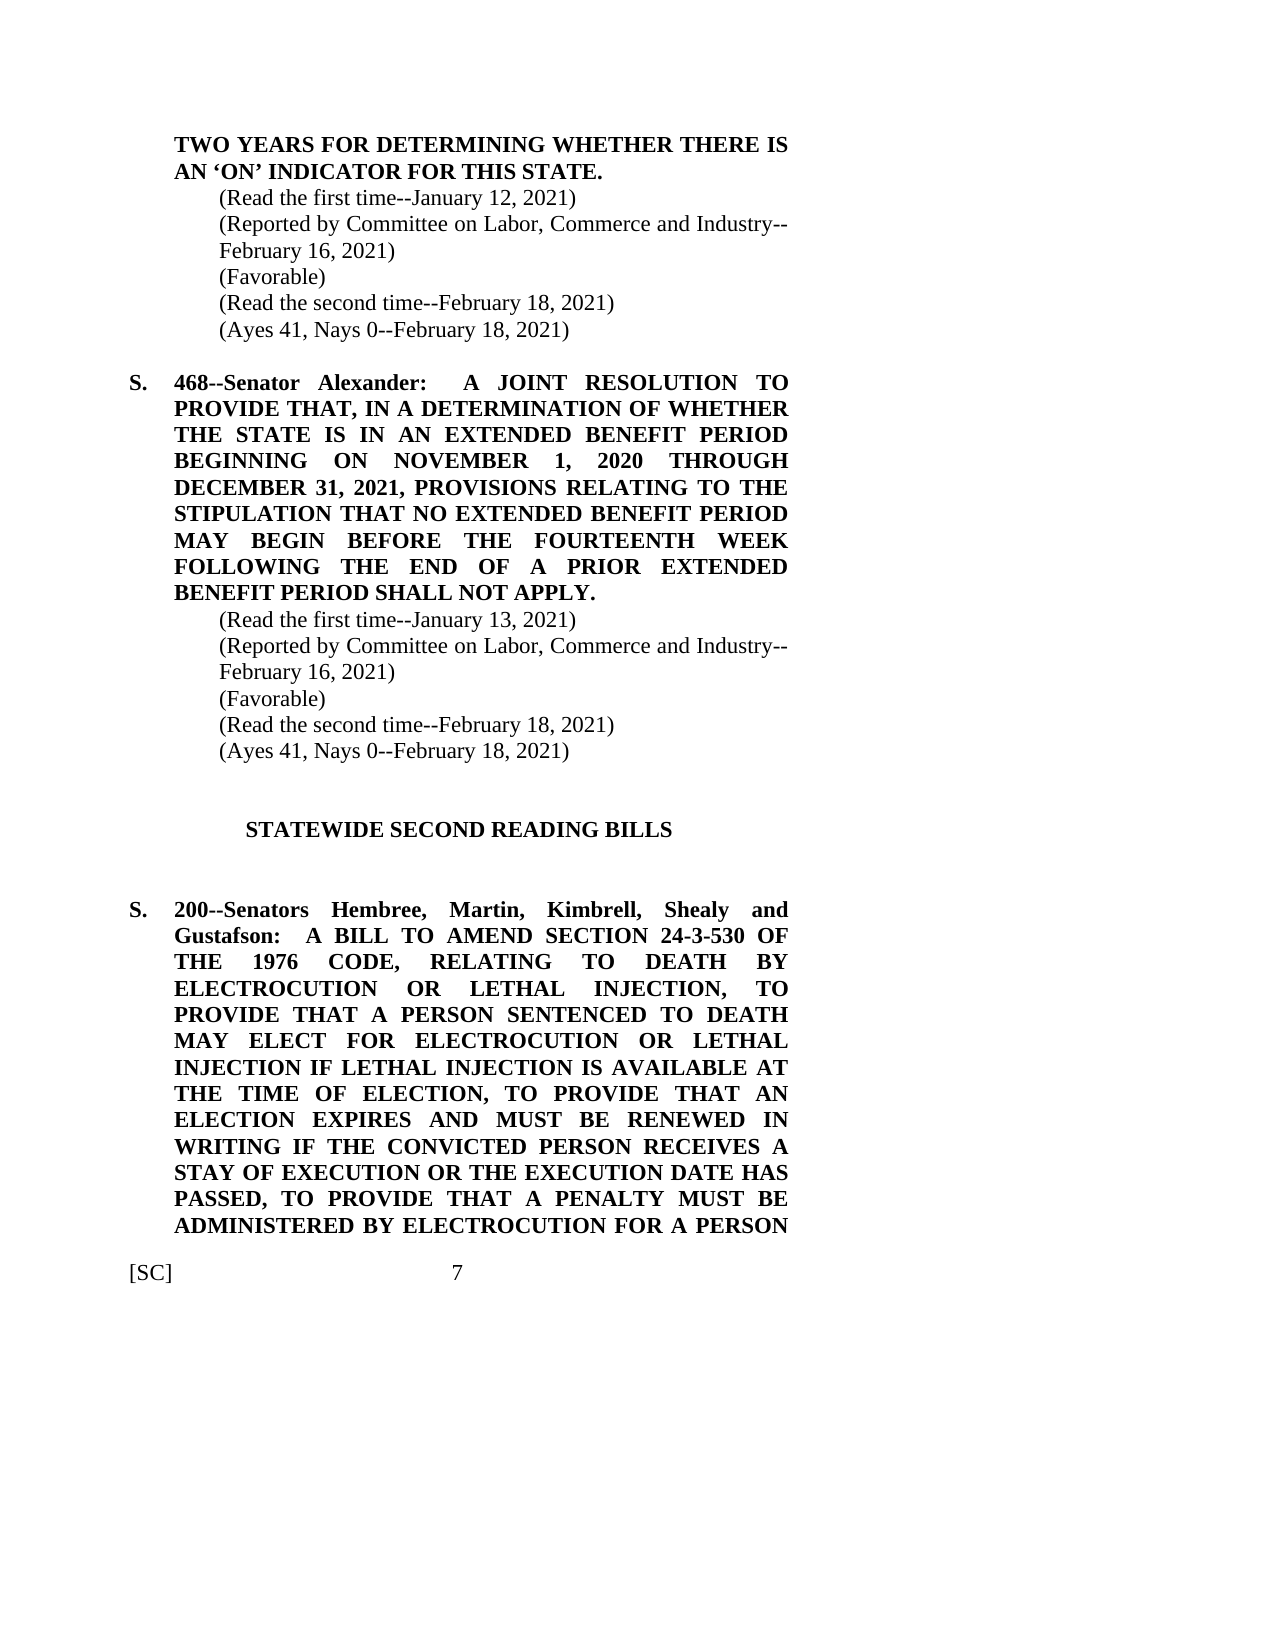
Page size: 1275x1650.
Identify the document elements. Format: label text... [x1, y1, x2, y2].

text (Favorable) [219, 685, 789, 711]
text (Reported by Committee on Labor, Commerce and Industry--February 16, 2021) [219, 210, 789, 263]
subtitle STATEWIDE SECOND READING BILLS [129, 817, 789, 843]
text (Read the second time--February 18, 2021) [219, 289, 789, 316]
text (Ayes 41, Nays 0--February 18, 2021) [219, 737, 789, 764]
text (Favorable) [219, 263, 789, 289]
text (Read the first time--January 13, 2021) [219, 606, 789, 632]
title S. 468--Senator Alexander: A JOINT RESOLUTION TO PROVIDE THAT, IN A DETERMINATION OF WHETHER THE STATE IS IN AN EXTENDED BENEFIT PERIOD BEGINNING ON NOVEMBER 1, 2020 THROUGH DECEMBER 31, 2021, PROVISIONS RELATING TO THE STIPULATION THAT NO EXTENDED BENEFIT PERIOD MAY BEGIN BEFORE THE FOURTEENTH WEEK FOLLOWING THE END OF A PRIOR EXTENDED BENEFIT PERIOD SHALL NOT APPLY. [129, 368, 789, 606]
text (Read the second time--February 18, 2021) [219, 711, 789, 737]
text (Reported by Committee on Labor, Commerce and Industry--February 16, 2021) [219, 632, 789, 685]
text (Read the first time--January 12, 2021) [219, 184, 789, 210]
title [129, 896, 789, 1238]
text (Ayes 41, Nays 0--February 18, 2021) [219, 316, 789, 342]
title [129, 105, 789, 184]
